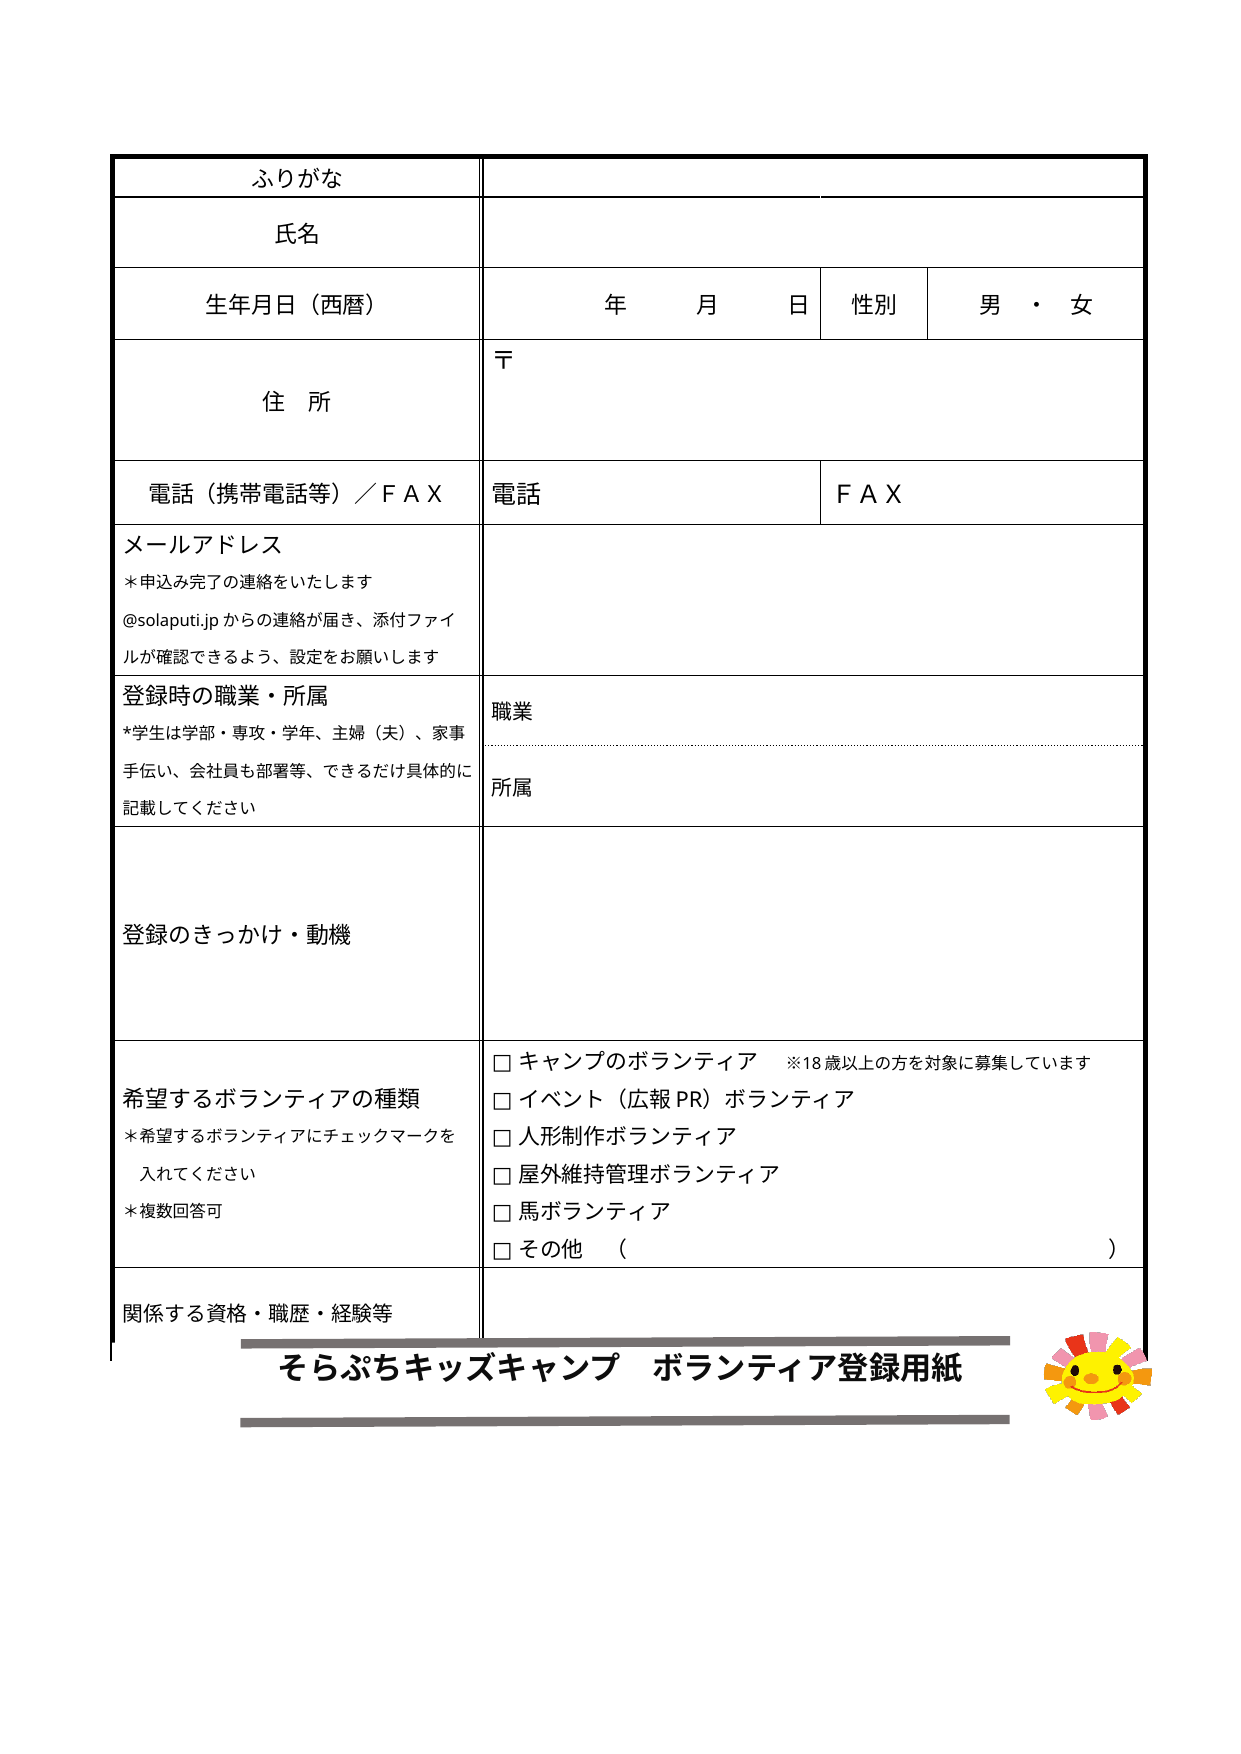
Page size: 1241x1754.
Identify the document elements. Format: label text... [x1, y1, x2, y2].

table_cell 性別 [821, 268, 927, 339]
table_cell ＦＡＸ [821, 461, 1143, 524]
table_cell □ キャンプのボランティア ※18歳以上の方を対象に募集しています □ イベント（広報PR）ボランティア □ 人形制作ボランティア □ 屋外維持管理ボランティア □ 馬ボランティア □ その他 （ ） [484, 1041, 1143, 1267]
table_cell 氏名 [115, 198, 479, 267]
table_cell 希望するボランティアの種類 ＊希望するボランティアにチェックマークを 入れてください ＊複数回答可 [115, 1041, 479, 1267]
table_cell 年 月 日 [484, 268, 820, 339]
picture [1020, 1317, 1175, 1428]
table_cell [821, 198, 1143, 267]
table_cell 生年月日（西暦） [115, 268, 479, 339]
table_cell 登録のきっかけ・動機 [115, 827, 479, 1039]
table_header [484, 159, 1143, 196]
table_cell 職業 [484, 676, 1143, 744]
table_cell [484, 1268, 1143, 1342]
table_cell 所属 [484, 745, 1143, 826]
table_cell 住 所 [115, 340, 479, 460]
table_cell 電話 [484, 461, 820, 524]
table_cell [484, 827, 1143, 1039]
table_cell [484, 525, 1143, 675]
table_cell 男 ・ 女 [928, 268, 1143, 339]
table_cell 電話（携帯電話等）／ＦＡＸ [115, 461, 479, 524]
table_cell 関係する資格・職歴・経験等 [115, 1268, 479, 1342]
table_cell 〒 [484, 340, 1143, 460]
table_cell [484, 198, 820, 267]
table_cell 登録時の職業・所属 *学生は学部・専攻・学年、主婦（夫）、家事手伝い、会社員も部署等、できるだけ具体的に記載してください [115, 676, 479, 826]
table_cell メールアドレス ＊申込み完了の連絡をいたします @solaputi.jpからの連絡が届き、添付ファイルが確認できるよう、設定をお願いします [115, 525, 479, 675]
table_header ふりがな [115, 159, 479, 196]
